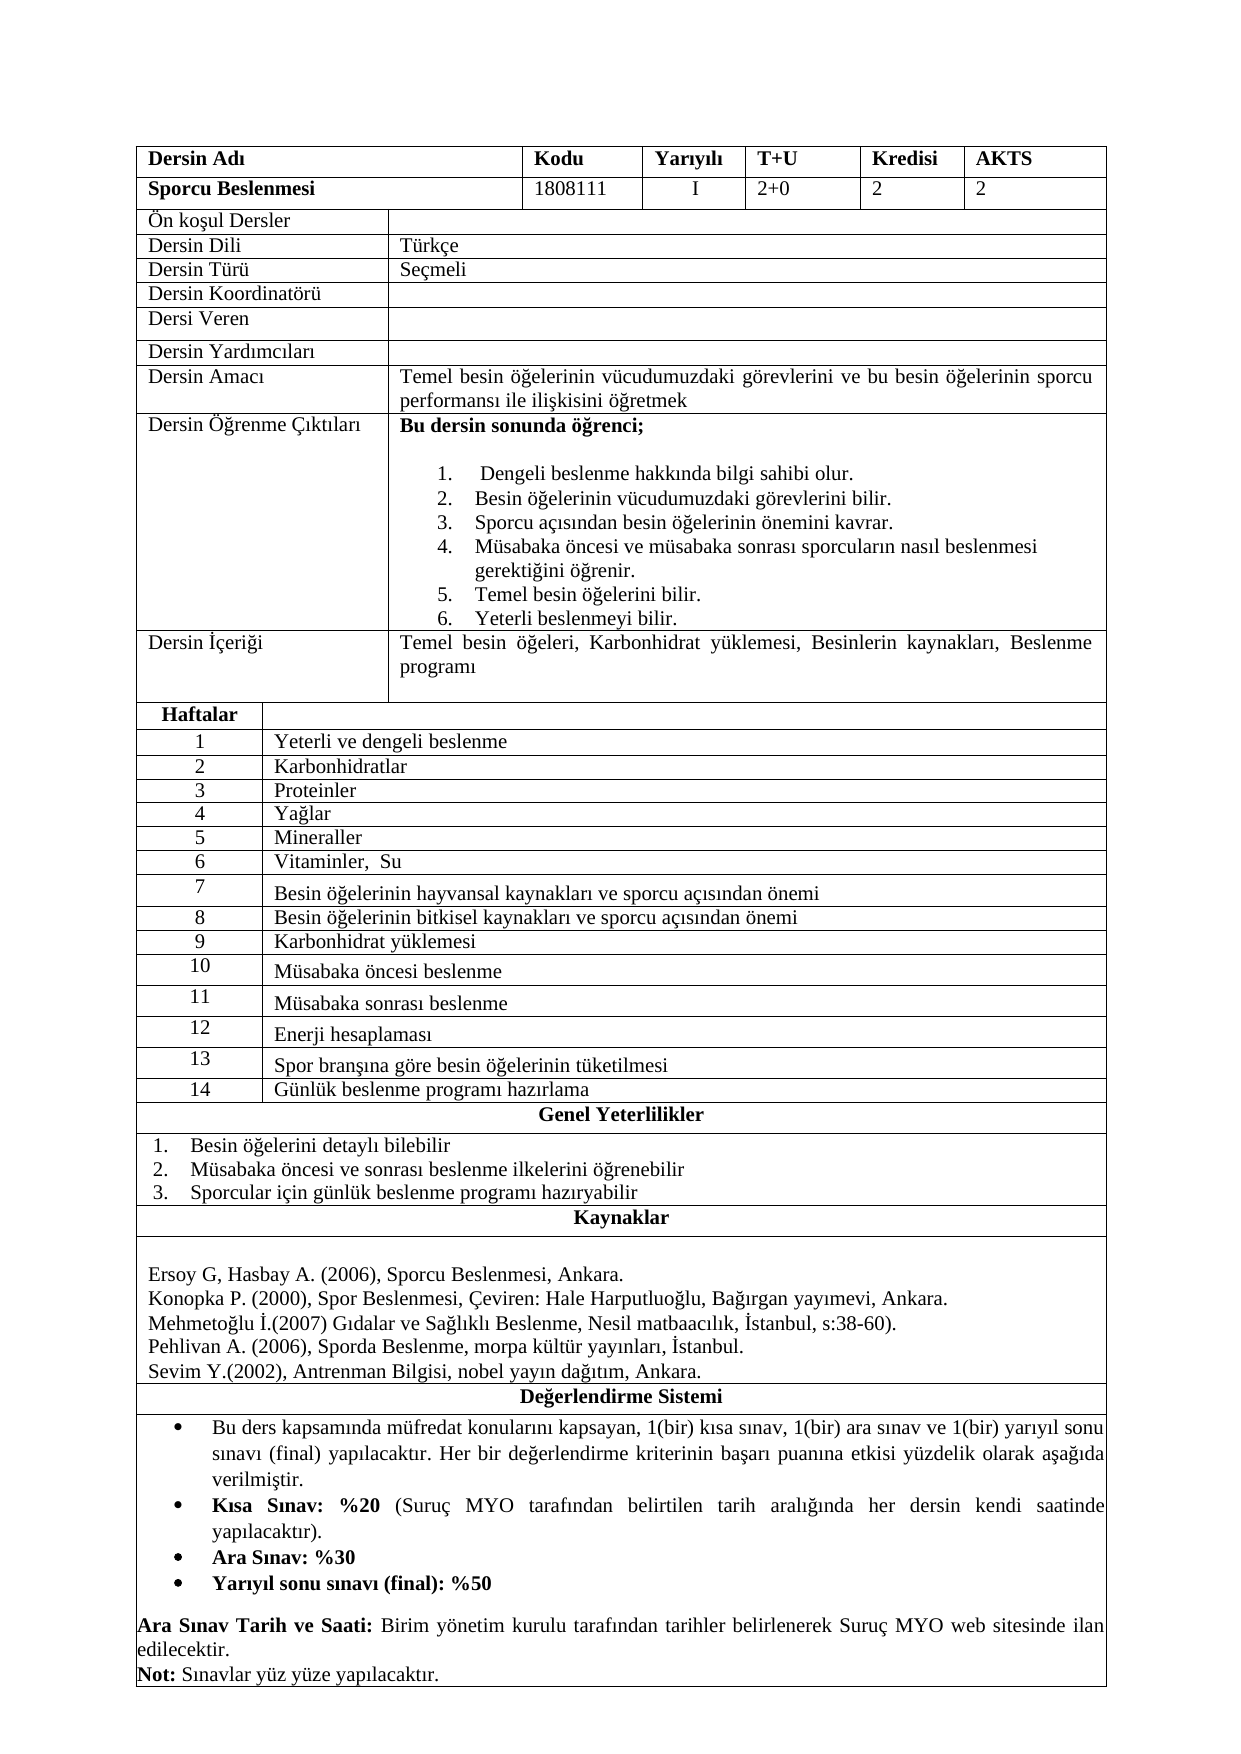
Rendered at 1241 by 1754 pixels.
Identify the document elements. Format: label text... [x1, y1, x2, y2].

table_cell [389, 308, 1106, 340]
table_cell 12 [137, 1017, 262, 1047]
table_cell Türkçe [389, 235, 1106, 258]
table_cell Vitaminler, Su [263, 851, 1106, 874]
table_cell 2+0 [746, 178, 860, 209]
table_header T+U [746, 147, 860, 177]
table_cell 6 [137, 851, 262, 874]
table_cell Genel Yeterlilikler [137, 1103, 1106, 1133]
table_cell Karbonhidratlar [263, 756, 1106, 779]
table_cell Dersi Veren [137, 308, 388, 340]
table_cell Spor branşına göre besin öğelerinin tüketilmesi [263, 1048, 1106, 1078]
table_cell [389, 210, 1106, 234]
table_cell Müsabaka sonrası beslenme [263, 986, 1106, 1016]
table_cell Günlük beslenme programı hazırlama [263, 1079, 1106, 1102]
table_header Kodu [523, 147, 642, 177]
table_cell [263, 703, 1106, 729]
table_cell 2 [965, 178, 1106, 209]
table_cell 3 [137, 780, 262, 802]
table_cell 7 [137, 875, 262, 906]
table_cell [389, 283, 1106, 307]
table_cell Müsabaka öncesi beslenme [263, 955, 1106, 984]
table_cell 1 [137, 730, 262, 755]
table_cell Temel besin öğeleri, Karbonhidrat yüklemesi, Besinlerin kaynakları, Beslenme programı [389, 631, 1106, 702]
table_cell 11 [137, 986, 262, 1016]
table_cell 2 [861, 178, 964, 209]
table_cell Seçmeli [389, 259, 1106, 282]
table_cell Dersin Koordinatörü [137, 283, 388, 307]
table_cell Dersin Türü [137, 259, 388, 282]
table_cell Değerlendirme Sistemi [137, 1384, 1106, 1414]
table_cell Karbonhidrat yüklemesi [263, 931, 1106, 953]
table_cell Kaynaklar [137, 1206, 1106, 1236]
table_header AKTS [965, 147, 1106, 177]
table_cell 14 [137, 1079, 262, 1102]
table_cell Ersoy G, Hasbay A. (2006), Sporcu Beslenmesi, Ankara. Konopka P. (2000), Spor Beslenmesi, Çeviren: Hale Harputluoğlu, Bağırgan yayımevi, Ankara. Mehmetoğlu İ.(2007) Gıdalar ve Sağlıklı Beslenme, Nesil matbaacılık, İstanbul, s:38-60). Pehlivan A. (2006), Sporda Beslenme, morpa kültür yayınları, İstanbul. Sevim Y.(2002), Antrenman Bilgisi, nobel yayın dağıtım, Ankara. [137, 1237, 1106, 1383]
table_cell Proteinler [263, 780, 1106, 802]
table_cell I [643, 178, 745, 209]
table_cell Temel besin öğelerinin vücudumuzdaki görevlerini ve bu besin öğelerinin sporcu performansı ile ilişkisini öğretmek [389, 366, 1106, 413]
table_cell Dersin Öğrenme Çıktıları [137, 414, 388, 630]
table_cell Ön koşul Dersler [137, 210, 388, 234]
table_cell Bu ders kapsamında müfredat konularını kapsayan, 1(bir) kısa sınav, 1(bir) ara sınav ve 1(bir) yarıyıl sonu sınavı (final) yapılacaktır. Her bir değerlendirme kriterinin başarı puanına etkisi yüzdelik olarak aşağıda verilmiştir. Kısa Sınav: %20 (Suruç MYO tarafından belirtilen tarih aralığında her dersin kendi saatinde yapılacaktır). Ara Sınav: %30 Yarıyıl sonu sınavı (final): %50 Ara Sınav Tarih ve Saati: Birim yönetim kurulu tarafından tarihler belirlenerek Suruç MYO web sitesinde ilan edilecektir. Not: Sınavlar yüz yüze yapılacaktır. [137, 1415, 1106, 1686]
table_cell 8 [137, 907, 262, 929]
table_cell Sporcu Beslenmesi [137, 178, 522, 209]
table_cell [389, 341, 1106, 365]
table_cell Besin öğelerinin bitkisel kaynakları ve sporcu açısından önemi [263, 907, 1106, 929]
table_cell Enerji hesaplaması [263, 1017, 1106, 1047]
table_cell Dersin Yardımcıları [137, 341, 388, 365]
table_cell 13 [137, 1048, 262, 1078]
table_cell 5 [137, 827, 262, 850]
table_cell 2 [137, 756, 262, 779]
table_cell Dersin Amacı [137, 366, 388, 413]
table_cell Haftalar [137, 703, 262, 729]
table_cell Yağlar [263, 803, 1106, 826]
table_cell Dersin İçeriği [137, 631, 388, 702]
table_cell Yeterli ve dengeli beslenme [263, 730, 1106, 755]
table_cell Besin öğelerini detaylı bilebilir Müsabaka öncesi ve sonrası beslenme ilkelerini öğrenebilir Sporcular için günlük beslenme programı hazıryabilir [137, 1134, 1106, 1205]
table_cell 9 [137, 931, 262, 953]
table_cell 10 [137, 955, 262, 984]
table_header Yarıyılı [643, 147, 745, 177]
table_cell 4 [137, 803, 262, 826]
table_cell 1808111 [523, 178, 642, 209]
table_header Dersin Adı [137, 147, 522, 177]
table_cell Dersin Dili [137, 235, 388, 258]
table_cell Mineraller [263, 827, 1106, 850]
table_cell Bu dersin sonunda öğrenci; Dengeli beslenme hakkında bilgi sahibi olur. Besin öğelerinin vücudumuzdaki görevlerini bilir. Sporcu açısından besin öğelerinin önemini kavrar. Müsabaka öncesi ve müsabaka sonrası sporcuların nasıl beslenmesi gerektiğini öğrenir. Temel besin öğelerini bilir. Yeterli beslenmeyi bilir. [389, 414, 1106, 630]
table_cell Besin öğelerinin hayvansal kaynakları ve sporcu açısından önemi [263, 875, 1106, 906]
table_header Kredisi [861, 147, 964, 177]
